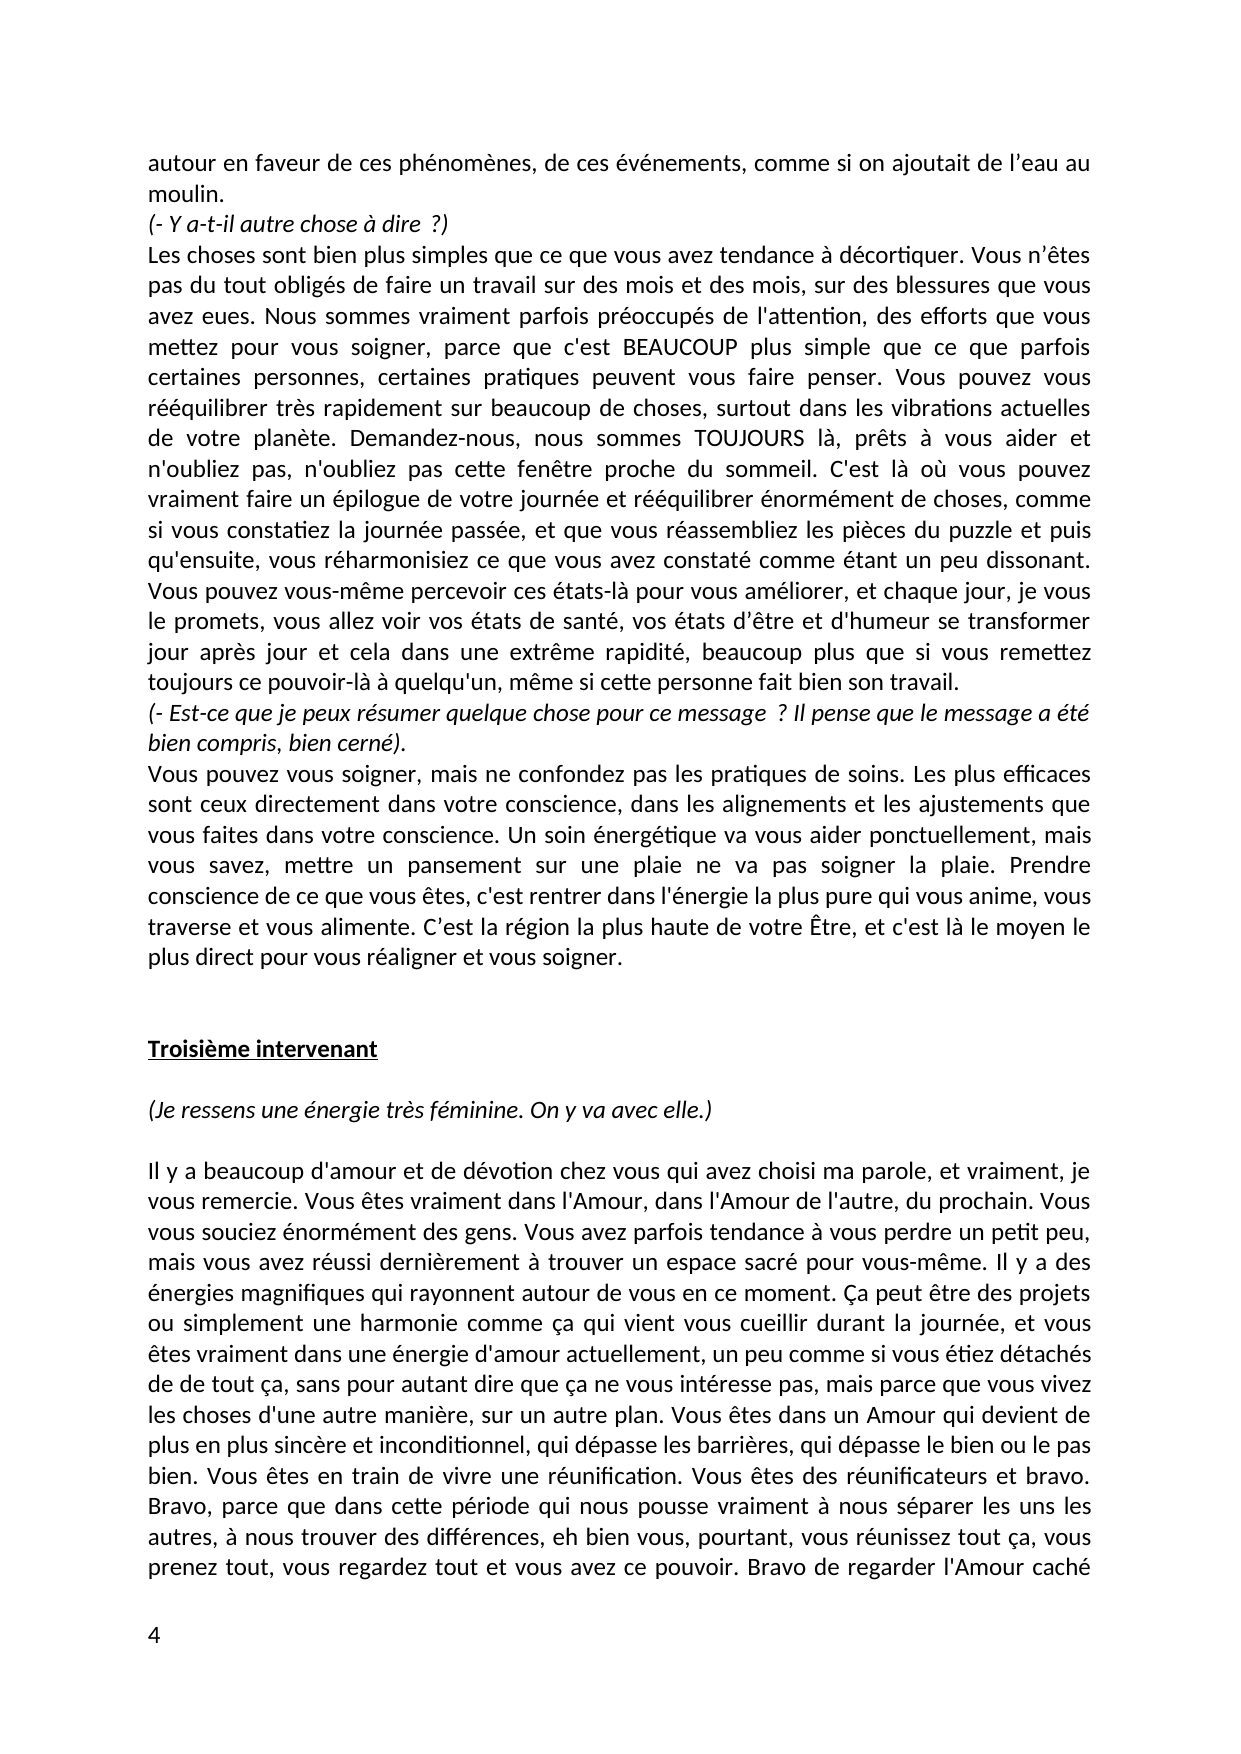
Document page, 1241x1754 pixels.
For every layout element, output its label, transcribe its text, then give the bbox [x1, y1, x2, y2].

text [148, 1155, 1093, 1582]
text (- Est-ce que je peux résumer quelque chose pour ce message ? Il pense que le message a été bien compris, bien cerné). [148, 697, 1093, 758]
text Les choses sont bien plus simples que ce que vous avez tendance à décortiquer. Vous n’êtes pas du tout obligés de faire un travail sur des mois et des mois, sur des blessures que vous avez eues. Nous sommes vraiment parfois préoccupés de l'attention, des efforts que vous mettez pour vous soigner, parce que c'est BEAUCOUP plus simple que ce que parfois certaines personnes, certaines pratiques peuvent vous faire penser. Vous pouvez vous rééquilibrer très rapidement sur beaucoup de choses, surtout dans les vibrations actuelles de votre planète. Demandez-nous, nous sommes TOUJOURS là, prêts à vous aider et n'oubliez pas, n'oubliez pas cette fenêtre proche du sommeil. C'est là où vous pouvez vraiment faire un épilogue de votre journée et rééquilibrer énormément de choses, comme si vous constatiez la journée passée, et que vous réassembliez les pièces du puzzle et puis qu'ensuite, vous réharmonisiez ce que vous avez constaté comme étant un peu dissonant. Vous pouvez vous-même percevoir ces états-là pour vous améliorer, et chaque jour, je vous le promets, vous allez voir vos états de santé, vos états d’être et d'humeur se transformer jour après jour et cela dans une extrême rapidité, beaucoup plus que si vous remettez toujours ce pouvoir-là à quelqu'un, même si cette personne fait bien son travail. [148, 239, 1093, 697]
text (- Y a-t-il autre chose à dire ?) [148, 209, 1093, 239]
text Vous pouvez vous soigner, mais ne confondez pas les pratiques de soins. Les plus efficaces sont ceux directement dans votre conscience, dans les alignements et les ajustements que vous faites dans votre conscience. Un soin énergétique va vous aider ponctuellement, mais vous savez, mettre un pansement sur une plaie ne va pas soigner la plaie. Prendre conscience de ce que vous êtes, c'est rentrer dans l'énergie la plus pure qui vous anime, vous traverse et vous alimente. C’est la région la plus haute de votre Être, et c'est là le moyen le plus direct pour vous réaligner et vous soigner. [148, 758, 1093, 972]
text Troisième intervenant [148, 1033, 1093, 1063]
text (Je ressens une énergie très féminine. On y va avec elle.) [148, 1094, 1093, 1124]
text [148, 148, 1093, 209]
